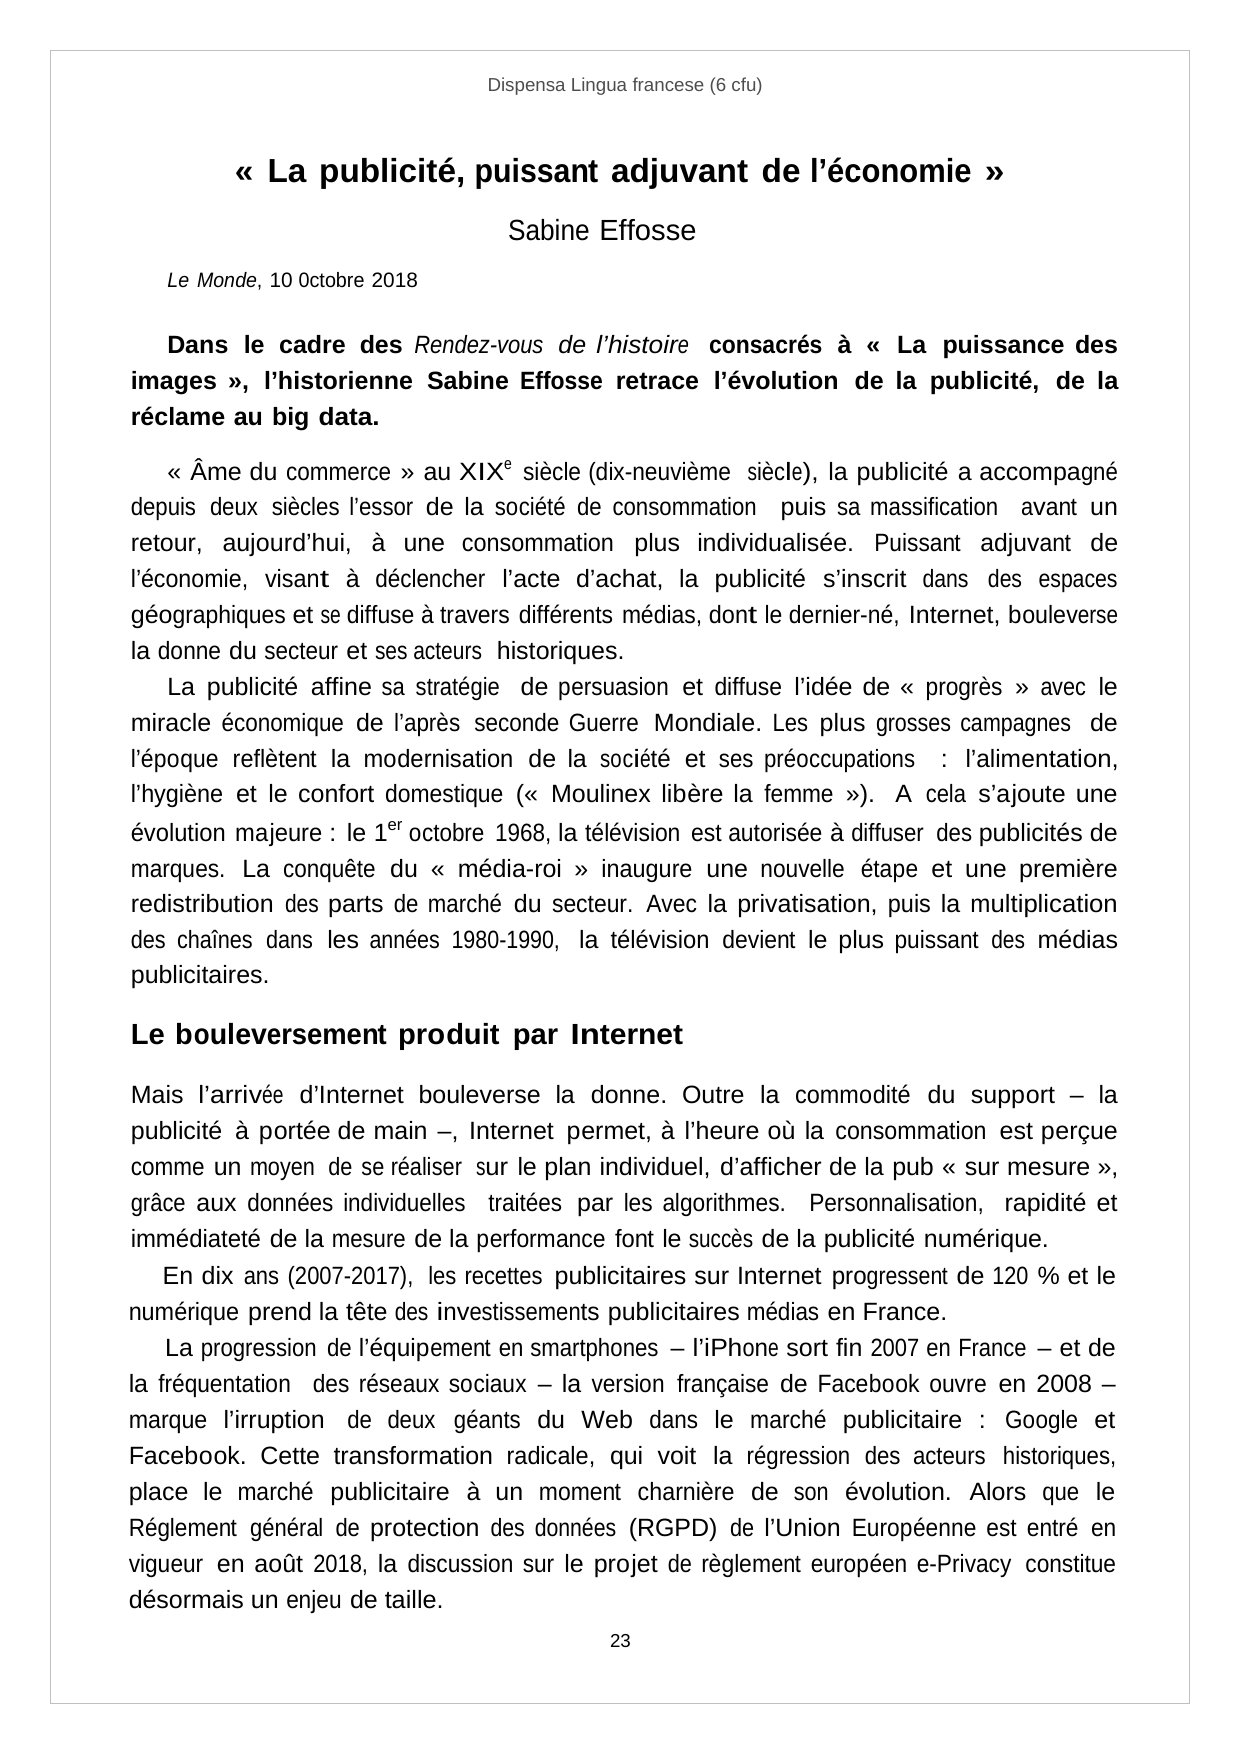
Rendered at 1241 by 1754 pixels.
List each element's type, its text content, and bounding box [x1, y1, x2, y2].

text La publicité affine sa stratégie de persuasion et diffuse l’idée de « progrès » avec le miracle économique de l’après seconde Guerre Mondiale. Les plus grosses campagnes de l’époque reflètent la modernisation de la société et ses préoccupations : l’alimentation, l’hygiène et le confort domestique (« Moulinex libère la femme »). A cela s’ajoute une évolution majeure : le 1er octobre 1968, la télévision est autorisée à diffuser des publicités de marques. La conquête du « média-roi » inaugure une nouvelle étape et une première redistribution des parts de marché du secteur. Avec la privatisation, puis la multiplication des chaînes dans les années 1980-1990, la télévision devient le plus puissant des médias publicitaires. [131, 672, 1118, 989]
text « La publicité, puissant adjuvant de l’économie » [234, 145, 1010, 192]
text Dans le cadre des Rendez-vous de l’histoire consacrés à « La puissance des images », l’historienne Sabine Effosse retrace l’évolution de la publicité, de la réclame au big data. [131, 330, 1118, 430]
text Sabine Effosse [508, 213, 736, 247]
text La progression de l’équipement en smartphones – l’iPhone sort fin 2007 en France – et de la fréquentation des réseaux sociaux – la version française de Facebook ouvre en 2008 – marque l’irruption de deux géants du Web dans le marché publicitaire : Google et Facebook. Cette transformation radicale, qui voit la régression des acteurs historiques, place le marché publicitaire à un moment charnière de son évolution. Alors que le Réglement général de protection des données (RGPD) de l’Union Européenne est entré en vigueur en août 2018, la discussion sur le projet de règlement européen e-Privacy constitue désormais un enjeu de taille. [128, 1333, 1116, 1614]
text En dix ans (2007-2017), les recettes publicitaires sur Internet progressent de 120 % et le numérique prend la tête des investissements publicitaires médias en France. [128, 1261, 1116, 1326]
text Mais l’arrivée d’Internet bouleverse la donne. Outre la commodité du support – la publicité à portée de main –, Internet permet, à l’heure où la consommation est perçue comme un moyen de se réaliser sur le plan individuel, d’afficher de la pub « sur mesure », grâce aux données individuelles traitées par les algorithmes. Personnalisation, rapidité et immédiateté de la mesure de la performance font le succès de la publicité numérique. [131, 1080, 1118, 1253]
text Le bouleversement produit par Internet [131, 1017, 853, 1050]
text « Âme du commerce » au XIXe siècle (dix-neuvième siècle), la publicité a accompagné depuis deux siècles l’essor de la société de consommation puis sa massification avant un retour, aujourd’hui, à une consommation plus individualisée. Puissant adjuvant de l’économie, visant à déclencher l’acte d’achat, la publicité s’inscrit dans des espaces géographiques et se diffuse à travers différents médias, dont le dernier-né, Internet, bouleverse la donne du secteur et ses acteurs historiques. [131, 453, 1118, 665]
text Le Monde, 10 0ctobre 2018 [167, 267, 1124, 291]
